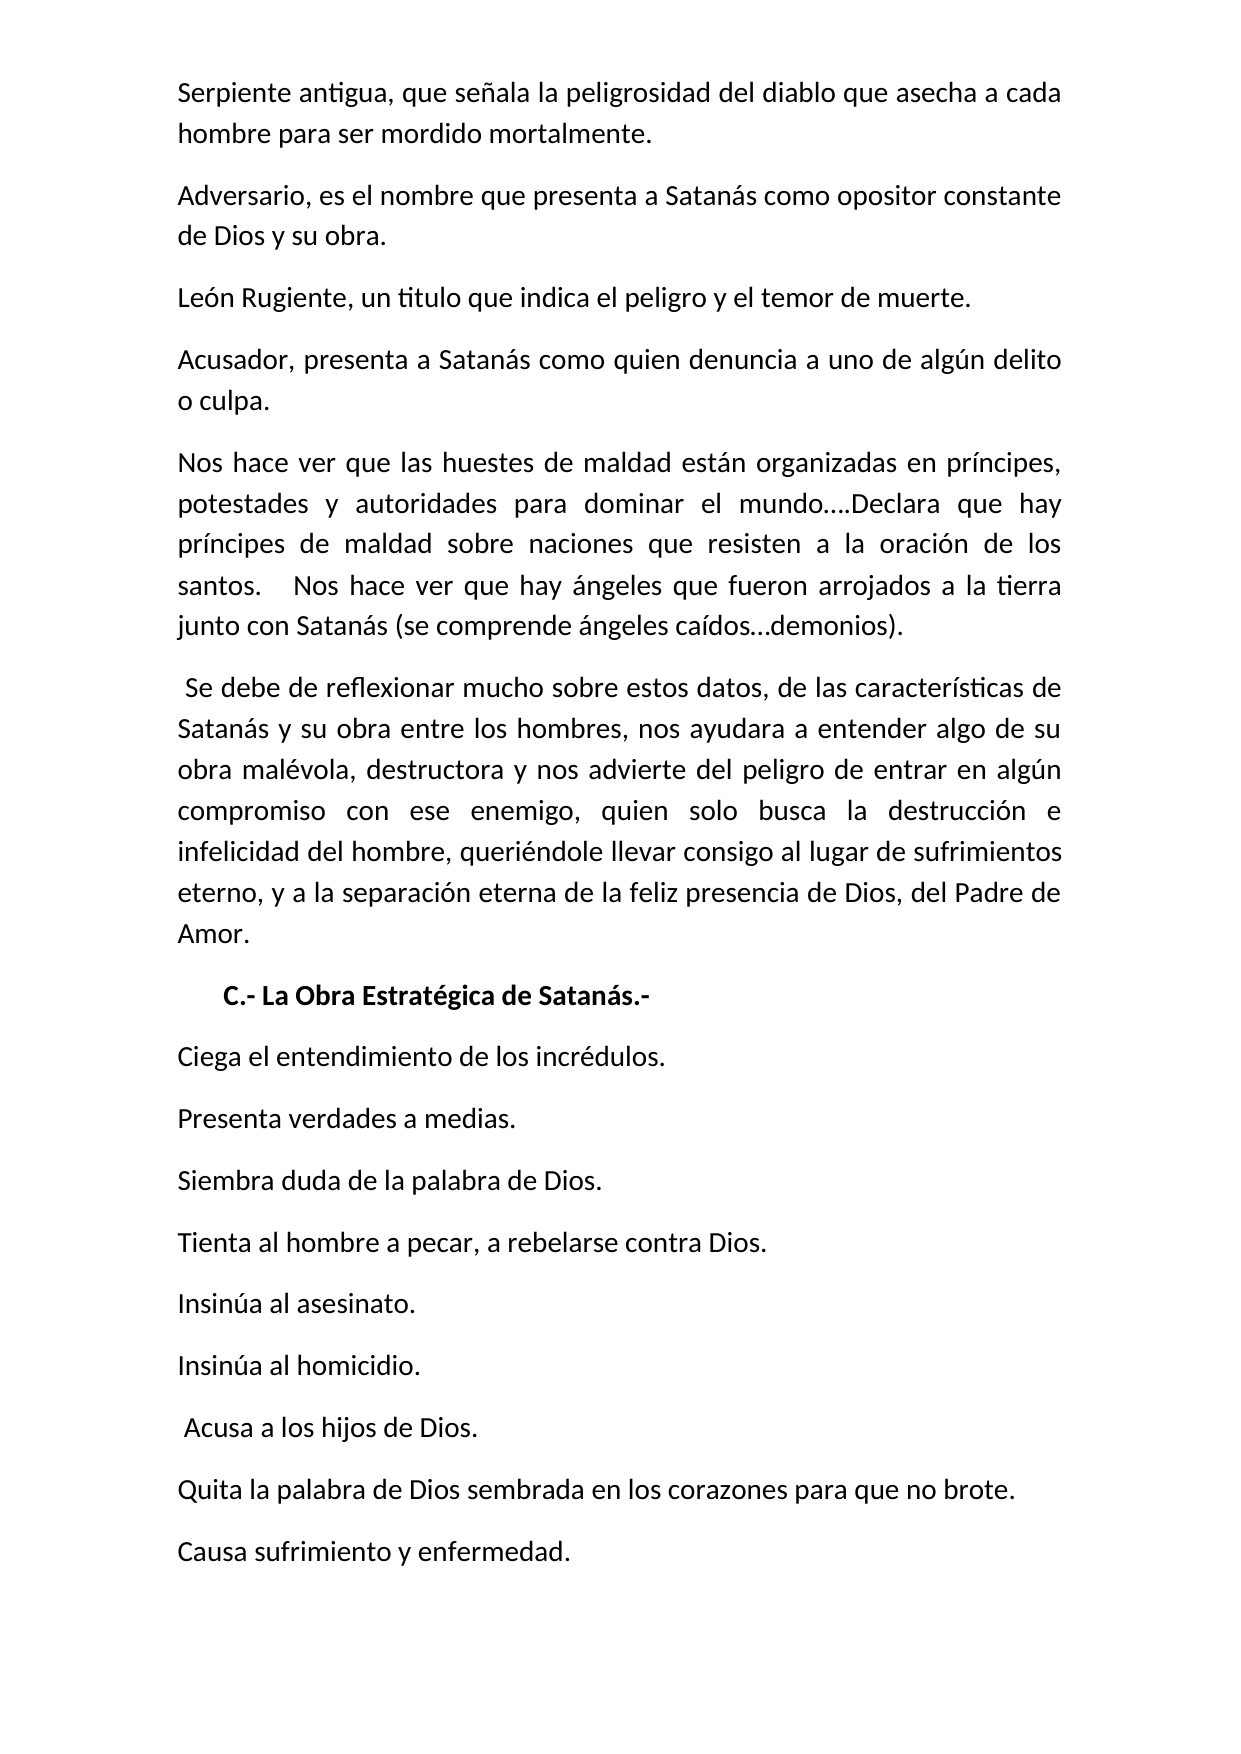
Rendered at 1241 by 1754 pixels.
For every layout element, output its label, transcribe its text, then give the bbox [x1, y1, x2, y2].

text Quita la palabra de Dios sembrada en los corazones para que no brote. [177, 1471, 1063, 1506]
text Se debe de reflexionar mucho sobre estos datos, de las características de Satanás y su obra entre los hombres, nos ayudara a entender algo de su obra malévola, destructora y nos advierte del peligro de entrar en algún compromiso con ese enemigo, quien solo busca la destrucción e infelicidad del hombre, queriéndole llevar consigo al lugar de sufrimientos eterno, y a la separación eterna de la feliz presencia de Dios, del Padre de Amor. [177, 669, 1063, 951]
text Insinúa al homicidio. [177, 1347, 1063, 1383]
text Siembra duda de la palabra de Dios. [177, 1162, 1063, 1198]
text Adversario, es el nombre que presenta a Satanás como opositor constante de Dios y su obra. [177, 177, 1063, 253]
text Ciega el entendimiento de los incrédulos. [177, 1038, 1063, 1074]
text Acusador, presenta a Satanás como quien denuncia a uno de algún delito o culpa. [177, 341, 1063, 418]
text Acusa a los hijos de Dios. [177, 1409, 1063, 1445]
text León Rugiente, un titulo que indica el peligro y el temor de muerte. [177, 279, 1063, 315]
text Insinúa al asesinato. [177, 1286, 1063, 1321]
text Serpiente antigua, que señala la peligrosidad del diablo que asecha a cada hombre para ser mordido mortalmente. [177, 74, 1063, 150]
text C.- La Obra Estratégica de Satanás.- [177, 977, 1063, 1012]
text Tienta al hombre a pecar, a rebelarse contra Dios. [177, 1224, 1063, 1259]
text Presenta verdades a medias. [177, 1100, 1063, 1136]
text Causa sufrimiento y enfermedad. [177, 1533, 1063, 1568]
text Nos hace ver que las huestes de maldad están organizadas en príncipes, potestades y autoridades para dominar el mundo….Declara que hay príncipes de maldad sobre naciones que resisten a la oración de los santos. Nos hace ver que hay ángeles que fueron arrojados a la tierra junto con Satanás (se comprende ángeles caídos…demonios). [177, 444, 1063, 643]
